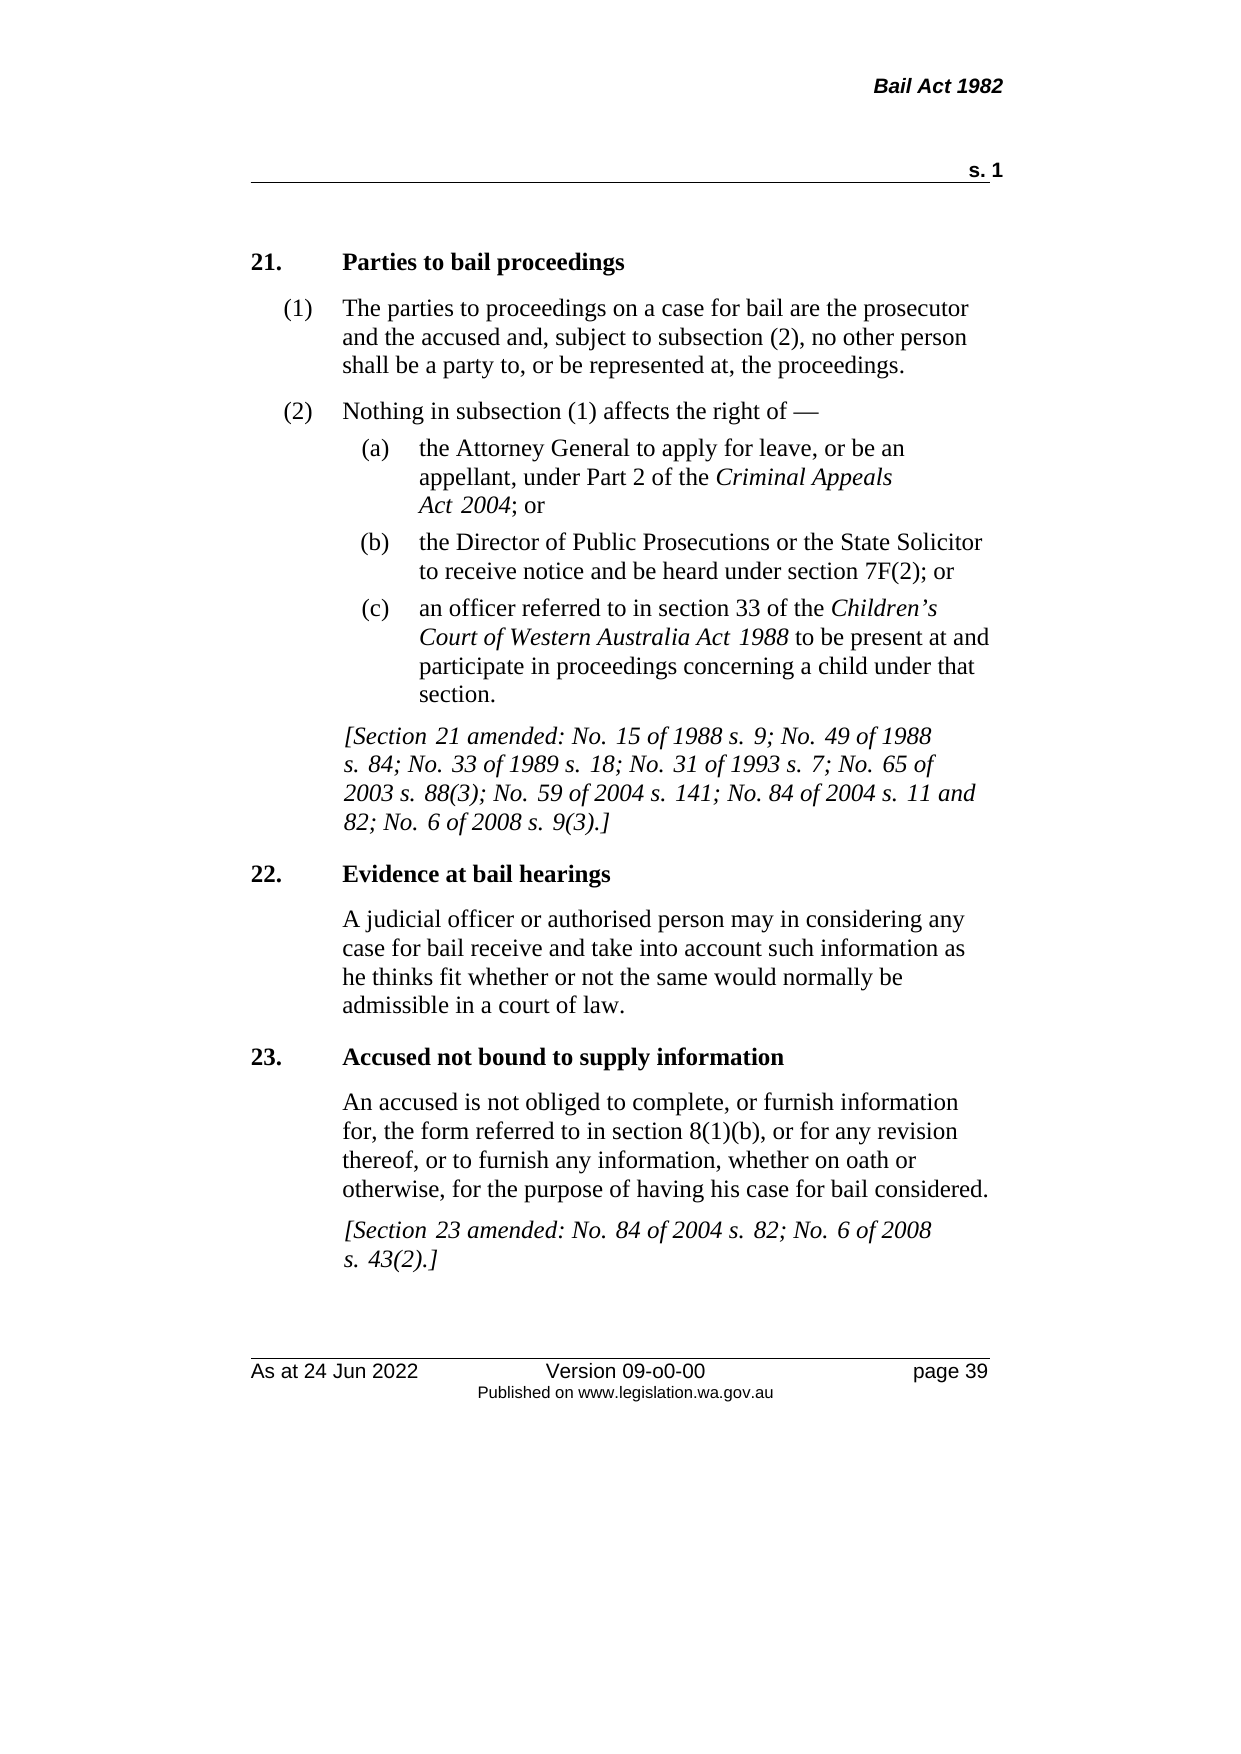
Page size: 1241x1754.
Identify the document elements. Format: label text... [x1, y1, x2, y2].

text A judicial officer or authorised person may in considering any case for bail receive and take into account such information as he thinks fit whether or not the same would normally be admissible in a court of law. [251, 904, 990, 1019]
text An accused is not obliged to complete, or furnish information for, the form referred to in section 8(1)(b), or for any revision thereof, or to furnish any information, whether on oath or otherwise, for the purpose of having his case for bail considered. [251, 1087, 990, 1202]
subtitle 22. Evidence at bail hearings [251, 859, 990, 887]
text (1) The parties to proceedings on a case for bail are the prosecutor and the accused and, subject to subsection (2), no other person shall be a party to, or be represented at, the proceedings. [251, 293, 990, 379]
text (b) the Director of Public Prosecutions or the State Solicitor to receive notice and be heard under section 7F(2); or [251, 527, 990, 585]
text [Section 23 amended: No. 84 of 2004 s. 82; No. 6 of 2008 s. 43(2).] [251, 1215, 990, 1272]
subtitle 21. Parties to bail proceedings [251, 247, 990, 276]
text (c) an officer referred to in section 33 of the Children’s Court of Western Australia Act 1988 to be present at and participate in proceedings concerning a child under that section. [251, 593, 990, 708]
subtitle 23. Accused not bound to supply information [251, 1042, 990, 1071]
text (a) the Attorney General to apply for leave, or be an appellant, under Part 2 of the Criminal Appeals Act 2004; or [251, 433, 990, 519]
text (2) Nothing in subsection (1) affects the right of — [251, 396, 990, 424]
text [Section 21 amended: No. 15 of 1988 s. 9; No. 49 of 1988 s. 84; No. 33 of 1989 s. 18; No. 31 of 1993 s. 7; No. 65 of 2003 s. 88(3); No. 59 of 2004 s. 141; No. 84 of 2004 s. 11 and 82; No. 6 of 2008 s. 9(3).] [251, 721, 990, 836]
